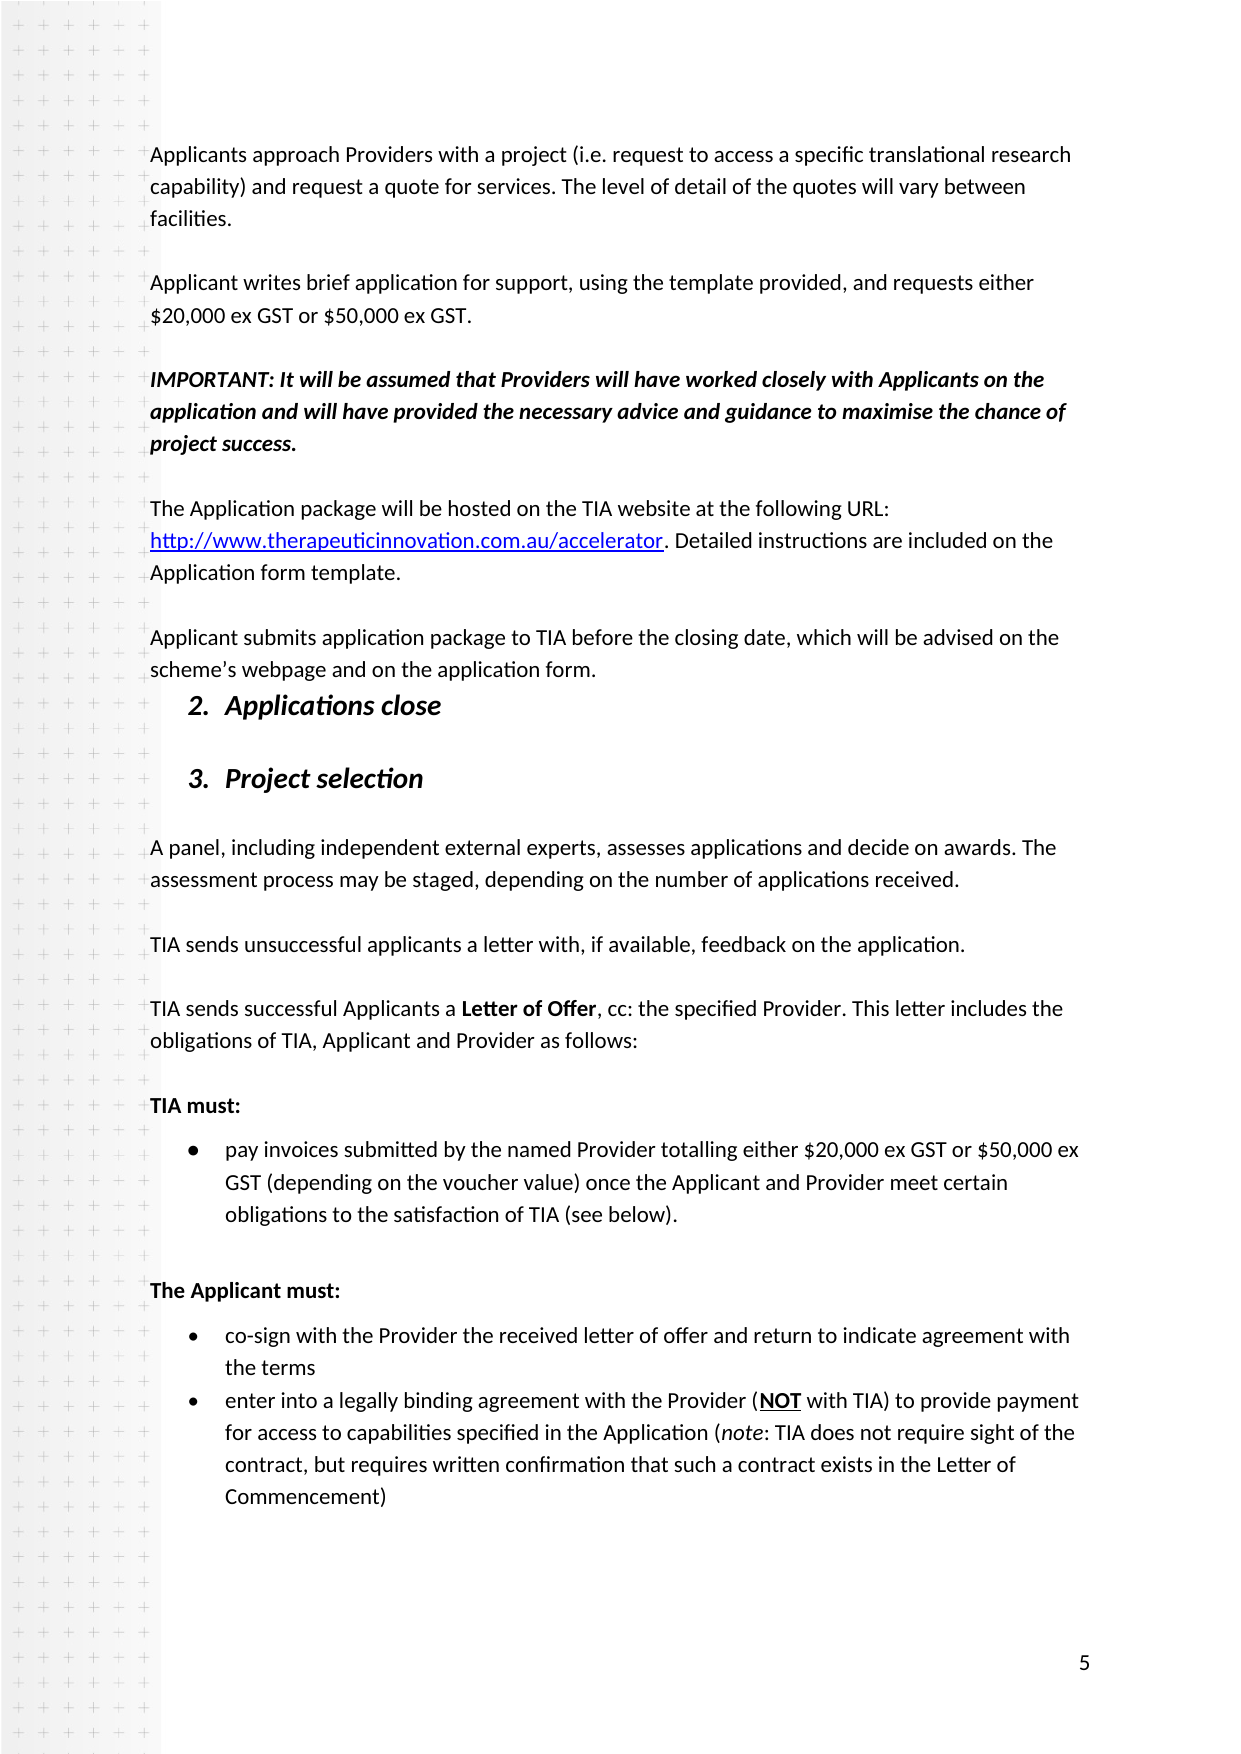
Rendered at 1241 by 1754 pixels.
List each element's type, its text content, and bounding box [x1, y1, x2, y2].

text Applicant writes brief application for support, using the template provided, and requests either $20,000 ex GST or $50,000 ex GST. [150, 268, 1090, 329]
text IMPORTANT: It will be assumed that Providers will have worked closely with Applicants on the application and will have provided the necessary advice and guidance to maximise the chance of project success. [150, 365, 1090, 457]
text TIA must: [150, 1091, 1090, 1119]
list Applications close [187, 687, 1090, 723]
list pay invoices submitted by the named Provider totalling either $20,000 ex GST or $50,000 ex GST (depending on the voucher value) once the Applicant and Provider meet certain obligations to the satisfaction of TIA (see below). [187, 1135, 1090, 1228]
list Project selection [187, 760, 1090, 796]
list co-sign with the Provider the received letter of offer and return to indicate agreement with the terms [187, 1321, 1090, 1382]
text TIA sends unsuccessful applicants a letter with, if available, feedback on the application. [150, 930, 1090, 958]
text TIA sends successful Applicants a Letter of Offer, cc: the specified Provider. This letter includes the obligations of TIA, Applicant and Provider as follows: [150, 994, 1090, 1054]
list enter into a legally binding agreement with the Provider (NOT with TIA) to provide payment for access to capabilities specified in the Application (note: TIA does not require sight of the contract, but requires written confirmation that such a contract exists in the Letter of Commencement) [187, 1386, 1090, 1510]
text Applicants approach Providers with a project (i.e. request to access a specific translational research capability) and request a quote for services. The level of detail of the quotes will vary between facilities. [150, 140, 1090, 232]
text The Application package will be hosted on the TIA website at the following URL: http://www.therapeuticinnovation.com.au/accelerator. Detailed instructions are included on the Application form template. [150, 494, 1090, 586]
text A panel, including independent external experts, assesses applications and decide on awards. The assessment process may be staged, depending on the number of applications received. [150, 833, 1090, 893]
text Applicant submits application package to TIA before the closing date, which will be advised on the scheme’s webpage and on the application form. [150, 623, 1090, 683]
picture [1, 1, 177, 1754]
text The Applicant must: [150, 1277, 1090, 1305]
